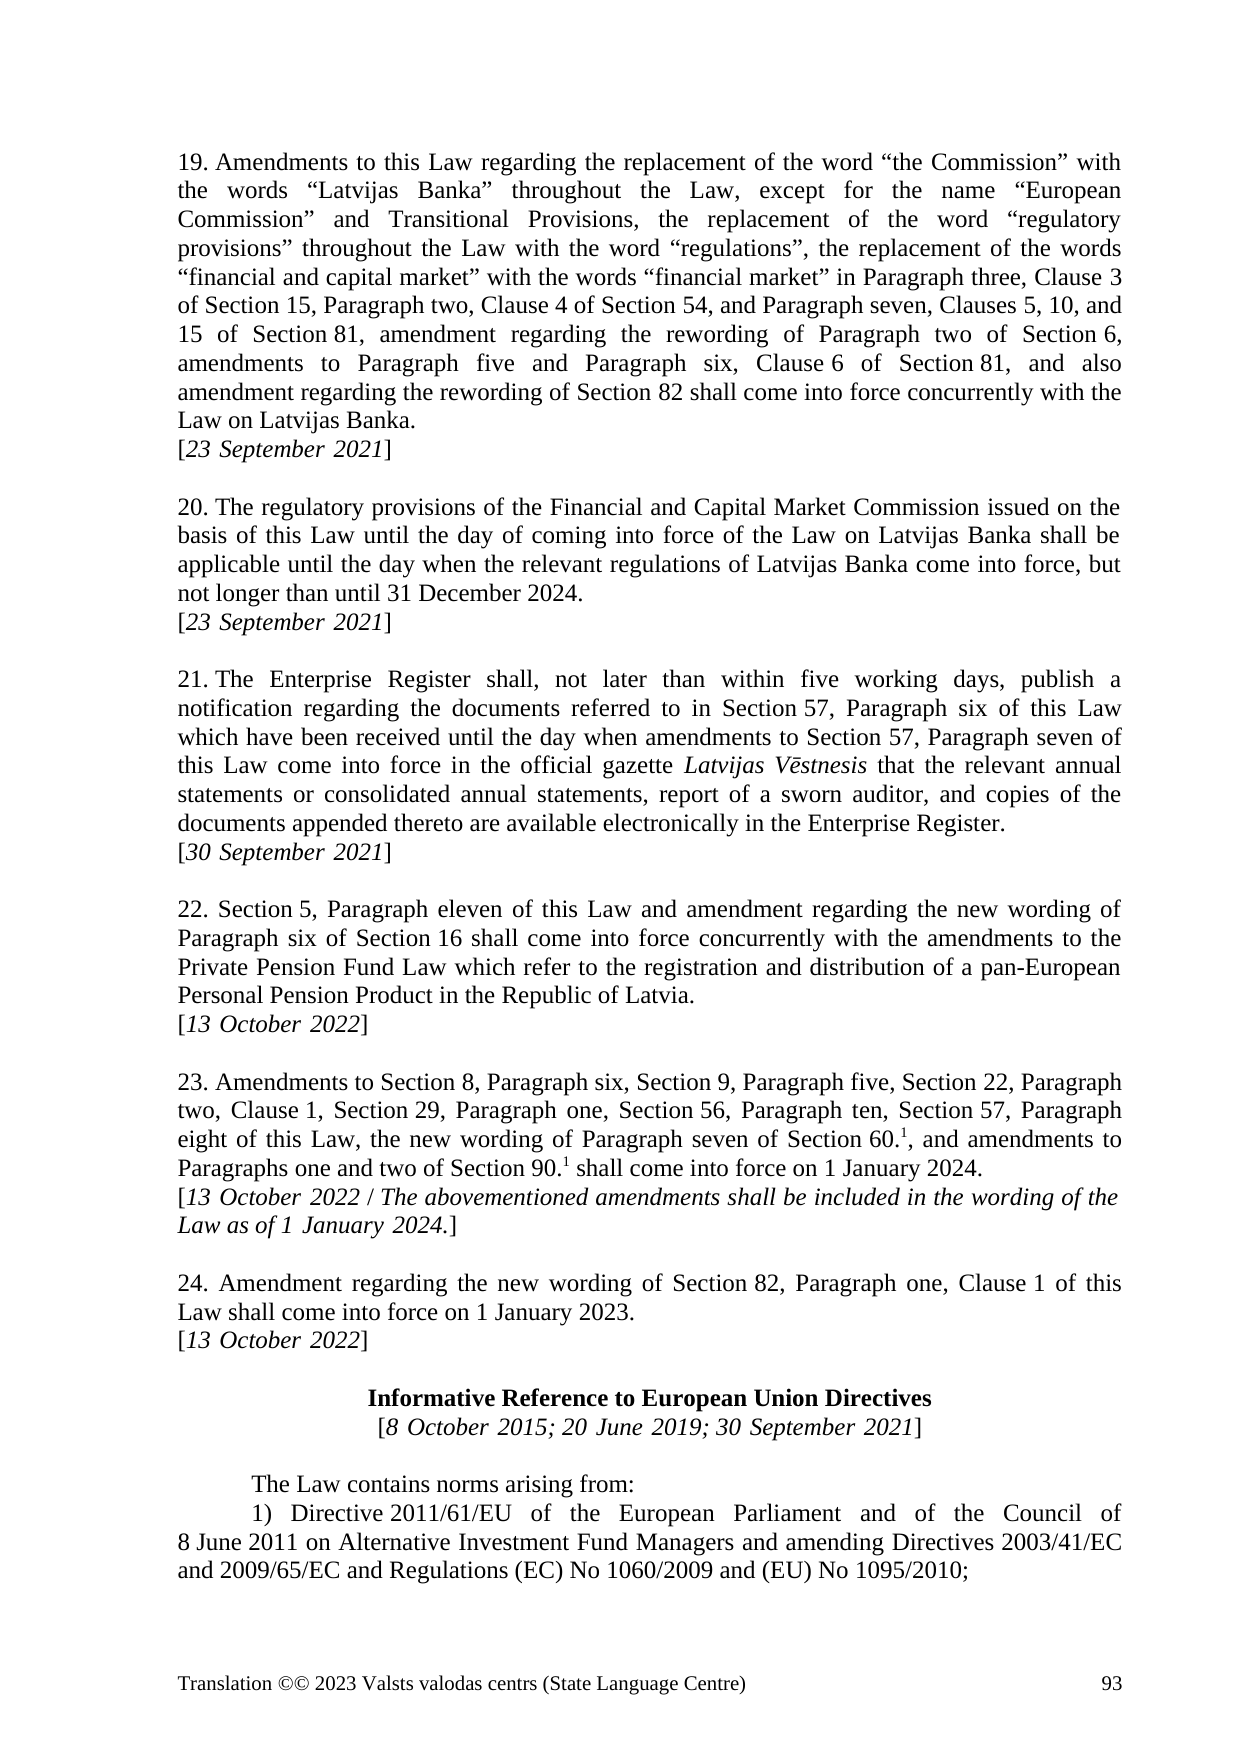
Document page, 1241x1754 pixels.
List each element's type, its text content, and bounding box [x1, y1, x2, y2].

text 19. Amendments to this Law regarding the replacement of the word “the Commission” with the words “Latvijas Banka” throughout the Law, except for the name “European Commission” and Transitional Provisions, the replacement of the word “regulatory provisions” throughout the Law with the word “regulations”, the replacement of the words “financial and capital market” with the words “financial market” in Paragraph three, Clause 3 of Section 15, Paragraph two, Clause 4 of Section 54, and Paragraph seven, Clauses 5, 10, and 15 of Section 81, amendment regarding the rewording of Paragraph two of Section 6, amendments to Paragraph five and Paragraph six, Clause 6 of Section 81, and also amendment regarding the rewording of Section 82 shall come into force concurrently with the Law on Latvijas Banka. [177, 147, 1122, 434]
text [23 September 2021] [177, 434, 1122, 463]
text [13 October 2022 / The abovementioned amendments shall be included in the wording of the Law as of 1 January 2024.] [177, 1182, 1122, 1239]
text 22. Section 5, Paragraph eleven of this Law and amendment regarding the new wording of Paragraph six of Section 16 shall come into force concurrently with the amendments to the Private Pension Fund Law which refer to the registration and distribution of a pan-European Personal Pension Product in the Republic of Latvia. [177, 894, 1122, 1009]
text The Law contains norms arising from: [177, 1469, 1122, 1498]
text 1) Directive 2011/61/EU of the European Parliament and of the Council of 8 June 2011 on Alternative Investment Fund Managers and amending Directives 2003/41/EC and 2009/65/EC and Regulations (EC) No 1060/2009 and (EU) No 1095/2010; [177, 1498, 1122, 1584]
text [30 September 2021] [177, 837, 1122, 866]
text 20. The regulatory provisions of the Financial and Capital Market Commission issued on the basis of this Law until the day of coming into force of the Law on Latvijas Banka shall be applicable until the day when the relevant regulations of Latvijas Banka come into force, but not longer than until 31 December 2024. [177, 492, 1122, 607]
text Informative Reference to European Union Directives [177, 1383, 1122, 1412]
text [8 October 2015; 20 June 2019; 30 September 2021] [177, 1412, 1122, 1441]
text [23 September 2021] [177, 607, 1122, 636]
text [13 October 2022] [177, 1009, 1122, 1038]
text 21. The Enterprise Register shall, not later than within five working days, publish a notification regarding the documents referred to in Section 57, Paragraph six of this Law which have been received until the day when amendments to Section 57, Paragraph seven of this Law come into force in the official gazette Latvijas Vēstnesis that the relevant annual statements or consolidated annual statements, report of a sworn auditor, and copies of the documents appended thereto are available electronically in the Enterprise Register. [177, 664, 1122, 837]
text 23. Amendments to Section 8, Paragraph six, Section 9, Paragraph five, Section 22, Paragraph two, Clause 1, Section 29, Paragraph one, Section 56, Paragraph ten, Section 57, Paragraph eight of this Law, the new wording of Paragraph seven of Section 60.1, and amendments to Paragraphs one and two of Section 90.1 shall come into force on 1 January 2024. [177, 1067, 1122, 1182]
text 24. Amendment regarding the new wording of Section 82, Paragraph one, Clause 1 of this Law shall come into force on 1 January 2023. [177, 1268, 1122, 1326]
text [13 October 2022] [177, 1326, 1122, 1354]
